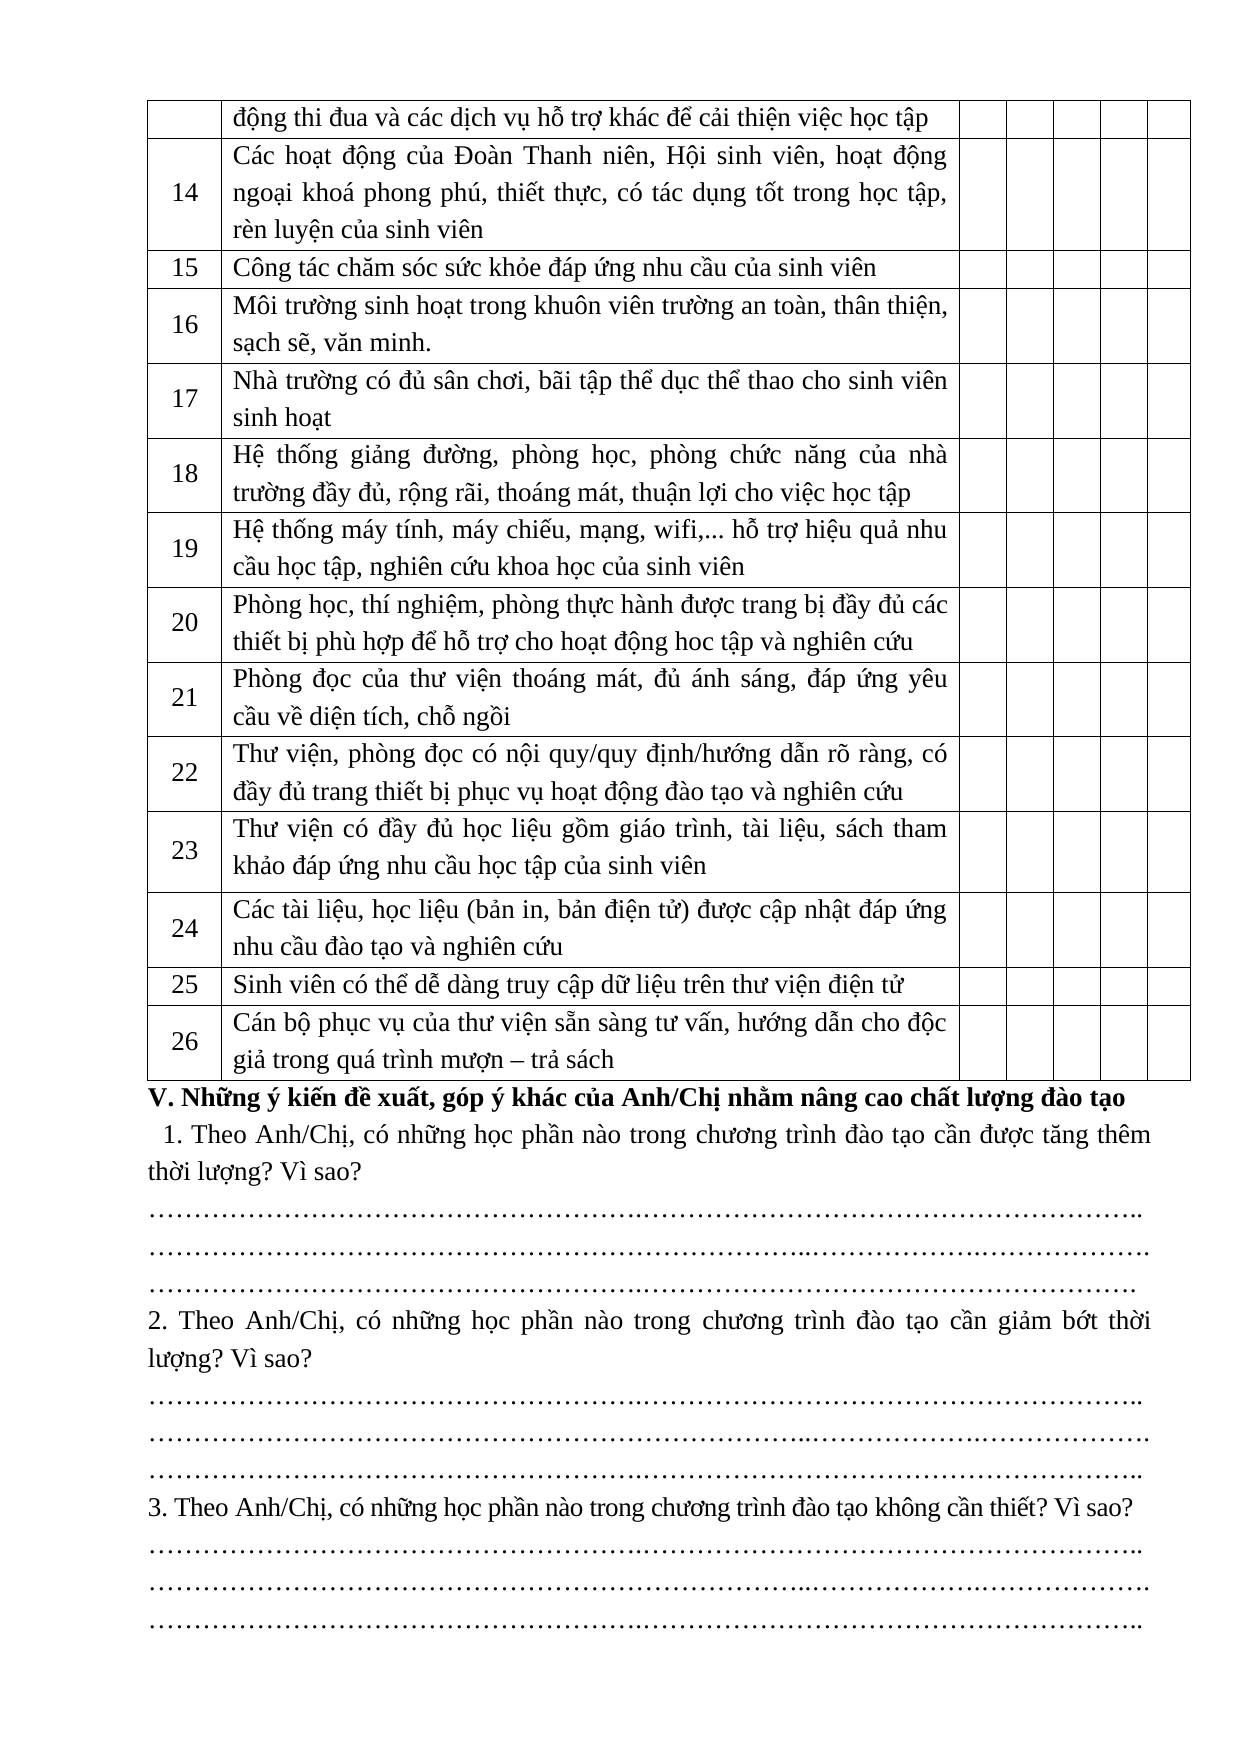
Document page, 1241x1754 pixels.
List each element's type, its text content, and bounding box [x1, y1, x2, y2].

table_cell [960, 439, 1006, 512]
list 2. Theo Anh/Chị, có những học phần nào trong chương trình đào tạo cần giảm bớt thời lượng? Vì sao? [148, 1304, 1152, 1373]
table_cell [1007, 968, 1053, 1005]
table_cell Phòng đọc của thư viện thoáng mát, đủ ánh sáng, đáp ứng yêu cầu về diện tích, chỗ ngồi [222, 663, 959, 736]
table_cell [1101, 812, 1147, 892]
table_cell Nhà trường có đủ sân chơi, bãi tập thể dục thể thao cho sinh viên sinh hoạt [222, 364, 959, 437]
table_cell [1007, 364, 1053, 437]
table_cell [960, 663, 1006, 736]
table_cell 17 [148, 364, 221, 437]
table_cell Môi trường sinh hoạt trong khuôn viên trường an toàn, thân thiện, sạch sẽ, văn minh. [222, 289, 959, 363]
table_cell [1101, 101, 1147, 138]
table_cell [1148, 737, 1190, 811]
table_cell [1101, 737, 1147, 811]
table_cell [1148, 139, 1190, 250]
table_cell [1101, 663, 1147, 736]
text V. Những ý kiến đề xuất, góp ý khác của Anh/Chị nhằm nâng cao chất lượng đào tạo [148, 1081, 1152, 1112]
table_cell [1148, 1006, 1190, 1080]
table_cell [1054, 1006, 1100, 1080]
table_cell [1148, 812, 1190, 892]
table_cell 21 [148, 663, 221, 736]
table_cell [960, 513, 1006, 587]
table_cell [1054, 663, 1100, 736]
text ………………………………………………………………..……………….………………. ……………………………………………….………………………………………………. [148, 1230, 1152, 1298]
table_cell [1148, 968, 1190, 1005]
table_cell [1007, 737, 1053, 811]
table_cell [1007, 588, 1053, 662]
table_cell Thư viện, phòng đọc có nội quy/quy định/hướng dẫn rõ ràng, có đầy đủ trang thiết bị phục vụ hoạt động đào tạo và nghiên cứu [222, 737, 959, 811]
table_cell [1054, 893, 1100, 967]
table_cell [1054, 513, 1100, 587]
table_cell Hệ thống máy tính, máy chiếu, mạng, wifi,... hỗ trợ hiệu quả nhu cầu học tập, nghiên cứu khoa học của sinh viên [222, 513, 959, 587]
table_cell [1101, 1006, 1147, 1080]
text ………………………………………………………………..……………….………………. ……………………………………………….……………………………………………….. [148, 1416, 1152, 1485]
table_cell [1101, 513, 1147, 587]
table_cell [1054, 289, 1100, 363]
text ………………………………………………………………..……………….………………. ……………………………………………….……………………………………………….. [148, 1566, 1152, 1634]
table_cell [1148, 893, 1190, 967]
table_cell [1101, 364, 1147, 437]
text 3. Theo Anh/Chị, có những học phần nào trong chương trình đào tạo không cần thiết? Vì sao? [148, 1491, 1152, 1522]
table_cell Sinh viên có thể dễ dàng truy cập dữ liệu trên thư viện điện tử [222, 968, 959, 1005]
table_cell [1007, 439, 1053, 512]
table_cell [1007, 101, 1053, 138]
table_cell [960, 737, 1006, 811]
table_cell 22 [148, 737, 221, 811]
table_cell [1148, 513, 1190, 587]
table_cell [1007, 289, 1053, 363]
table_cell [1007, 251, 1053, 288]
table_cell [960, 251, 1006, 288]
table_cell [960, 139, 1006, 250]
table_cell [1101, 439, 1147, 512]
table_cell [1054, 812, 1100, 892]
table_cell [1054, 101, 1100, 138]
table_cell [1007, 513, 1053, 587]
table_cell [960, 968, 1006, 1005]
table_cell [1054, 968, 1100, 1005]
table_cell [960, 364, 1006, 437]
table_cell [1148, 588, 1190, 662]
table_cell [1007, 812, 1053, 892]
table_cell 13 [148, 101, 221, 138]
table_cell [222, 101, 959, 138]
table_cell [1148, 251, 1190, 288]
table_cell [1054, 737, 1100, 811]
table_cell Cán bộ phục vụ của thư viện sẵn sàng tư vấn, hướng dẫn cho độc giả trong quá trình mượn – trả sách [222, 1006, 959, 1080]
table_cell 24 [148, 893, 221, 967]
table_cell [1101, 139, 1147, 250]
table_cell Các hoạt động của Đoàn Thanh niên, Hội sinh viên, hoạt động ngoại khoá phong phú, thiết thực, có tác dụng tốt trong học tập, rèn luyện của sinh viên [222, 139, 959, 250]
table_cell 25 [148, 968, 221, 1005]
table_cell [1101, 289, 1147, 363]
table_cell [960, 588, 1006, 662]
table_cell [1101, 968, 1147, 1005]
table_cell [1148, 439, 1190, 512]
table_cell 16 [148, 289, 221, 363]
table_cell 20 [148, 588, 221, 662]
table_cell [1054, 439, 1100, 512]
table_cell Phòng học, thí nghiệm, phòng thực hành được trang bị đầy đủ các thiết bị phù hợp để hỗ trợ cho hoạt động hoc tập và nghiên cứu [222, 588, 959, 662]
table_cell [960, 289, 1006, 363]
table_cell [1101, 893, 1147, 967]
table_cell [1101, 251, 1147, 288]
table_cell Công tác chăm sóc sức khỏe đáp ứng nhu cầu của sinh viên [222, 251, 959, 288]
text ……………………………………………….……………………………………………….. [148, 1379, 1152, 1410]
table_cell [1148, 364, 1190, 437]
table_cell [1148, 101, 1190, 138]
table_cell [1007, 139, 1053, 250]
text ……………………………………………….……………………………………………….. [148, 1193, 1152, 1224]
table_cell 15 [148, 251, 221, 288]
table_cell [1054, 139, 1100, 250]
table_cell [1054, 251, 1100, 288]
table_cell [1007, 1006, 1053, 1080]
table_cell [1054, 364, 1100, 437]
table_cell [960, 812, 1006, 892]
table_cell [1054, 588, 1100, 662]
table_cell Hệ thống giảng đường, phòng học, phòng chức năng của nhà trường đầy đủ, rộng rãi, thoáng mát, thuận lợi cho việc học tập [222, 439, 959, 512]
text 1. Theo Anh/Chị, có những học phần nào trong chương trình đào tạo cần được tăng thêm thời lượng? Vì sao? [148, 1118, 1152, 1186]
table_cell [960, 101, 1006, 138]
table_cell 26 [148, 1006, 221, 1080]
table_cell [960, 1006, 1006, 1080]
table_cell [1148, 289, 1190, 363]
table_cell [1007, 663, 1053, 736]
table_cell 14 [148, 139, 221, 250]
table_cell 23 [148, 812, 221, 892]
table_cell [1148, 663, 1190, 736]
table_cell Thư viện có đầy đủ học liệu gồm giáo trình, tài liệu, sách tham khảo đáp ứng nhu cầu học tập của sinh viên [222, 812, 959, 892]
table_cell Các tài liệu, học liệu (bản in, bản điện tử) được cập nhật đáp ứng nhu cầu đào tạo và nghiên cứu [222, 893, 959, 967]
text ……………………………………………….……………………………………………….. [148, 1528, 1152, 1559]
table_cell 19 [148, 513, 221, 587]
table_cell [960, 893, 1006, 967]
table_cell [1007, 893, 1053, 967]
table_cell 18 [148, 439, 221, 512]
table_cell [1101, 588, 1147, 662]
